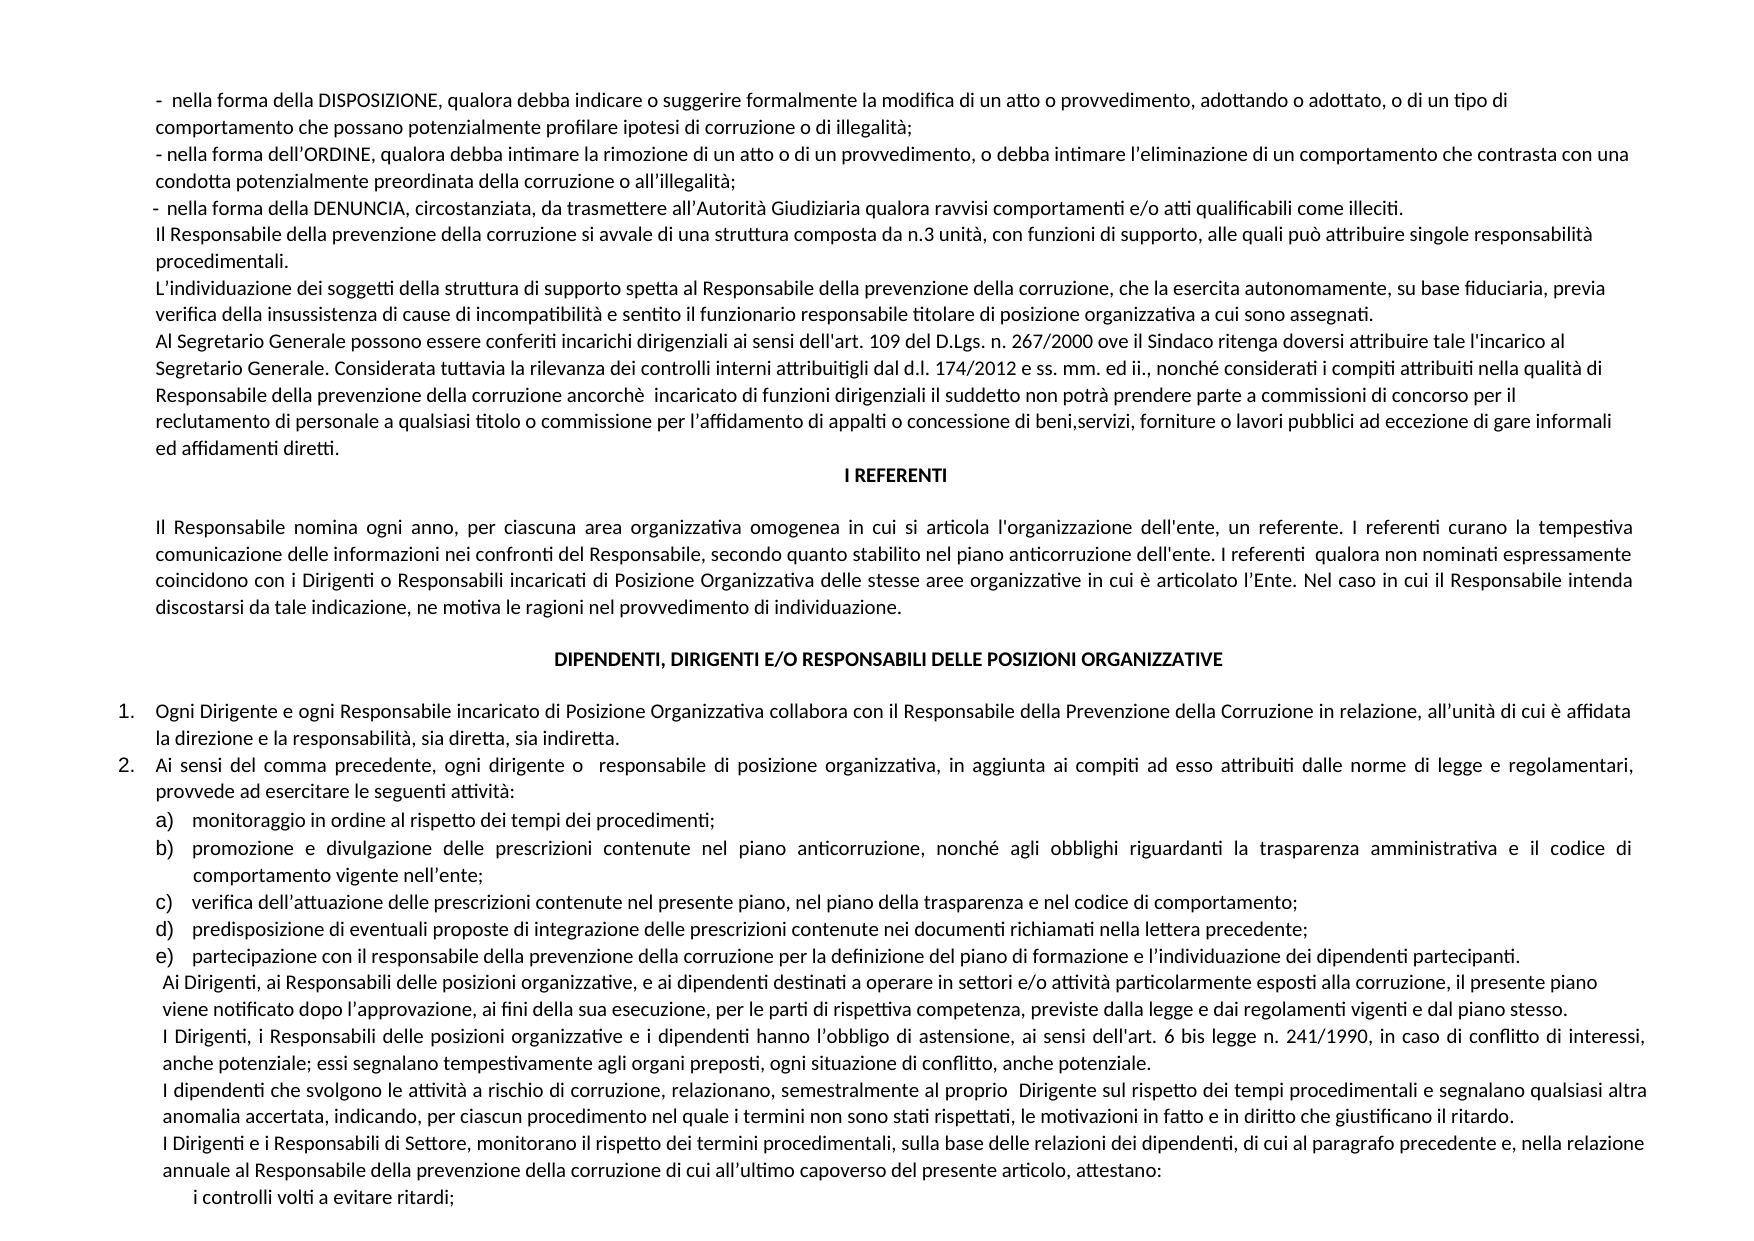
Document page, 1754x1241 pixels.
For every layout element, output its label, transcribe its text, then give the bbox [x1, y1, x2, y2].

list monitoraggio in ordine al rispetto dei tempi dei procedimenti; [155, 807, 1635, 832]
list verifica dell’attuazione delle prescrizioni contenute nel presente piano, nel piano della trasparenza e nel codice di comportamento; [155, 889, 1650, 914]
list nella forma dell’ORDINE, qualora debba intimare la rimozione di un atto o di un provvedimento, o debba intimare l’eliminazione di un comportamento che contrasta con una condotta potenzialmente preordinata della corruzione o all’illegalità; [155, 141, 1636, 193]
list Ogni Dirigente e ogni Responsabile incaricato di Posizione Organizzativa collabora con il Responsabile della Prevenzione della Corruzione in relazione, all’unità di cui è affidata la direzione e la responsabilità, sia diretta, sia indiretta. [118, 699, 1636, 751]
list nella forma della DENUNCIA, circostanziata, da trasmettere all’Autorità Giudiziaria qualora ravvisi comportamenti e/o atti qualificabili come illeciti. [152, 195, 1650, 220]
list L’individuazione dei soggetti della struttura di supporto spetta al Responsabile della prevenzione della corruzione, che la esercita autonomamente, su base fiduciaria, previa verifica della insussistenza di cause di incompatibilità e sentito il funzionario responsabile titolare di posizione organizzativa a cui sono assegnati. [155, 275, 1636, 327]
text I Dirigenti e i Responsabili di Settore, monitorano il rispetto dei termini procedimentali, sulla base delle relazioni dei dipendenti, di cui al paragrafo precedente e, nella relazione annuale al Responsabile della prevenzione della corruzione di cui all’ultimo capoverso del presente articolo, attestano: [162, 1131, 1650, 1183]
list predisposizione di eventuali proposte di integrazione delle prescrizioni contenute nei documenti richiamati nella lettera precedente; [155, 916, 1650, 941]
text I dipendenti che svolgono le attività a rischio di corruzione, relazionano, semestralmente al proprio Dirigente sul rispetto dei tempi procedimentali e segnalano qualsiasi altra anomalia accertata, indicando, per ciascun procedimento nel quale i termini non sono stati rispettati, le motivazioni in fatto e in diritto che giustificano il ritardo. [162, 1077, 1650, 1129]
list Ai sensi del comma precedente, ogni dirigente o responsabile di posizione organizzativa, in aggiunta ai compiti ad esso attribuiti dalle norme di legge e regolamentari, provvede ad esercitare le seguenti attività: [118, 752, 1636, 804]
list nella forma della DISPOSIZIONE, qualora debba indicare o suggerire formalmente la modifica di un atto o provvedimento, adottando o adottato, o di un tipo di comportamento che possano potenzialmente profilare ipotesi di corruzione o di illegalità; [155, 87, 1636, 139]
text DIPENDENTI, DIRIGENTI E/O RESPONSABILI DELLE POSIZIONI ORGANIZZATIVE [458, 646, 1650, 672]
text i controlli volti a evitare ritardi; [193, 1184, 1650, 1209]
list promozione e divulgazione delle prescrizioni contenute nel piano anticorruzione, nonché agli obblighi riguardanti la trasparenza amministrativa e il codice di comportamento vigente nell’ente; [155, 835, 1635, 887]
list Al Segretario Generale possono essere conferiti incarichi dirigenziali ai sensi dell'art. 109 del D.Lgs. n. 267/2000 ove il Sindaco ritenga doversi attribuire tale l'incarico al Segretario Generale. Considerata tuttavia la rilevanza dei controlli interni attribuitigli dal d.l. 174/2012 e ss. mm. ed ii., nonché considerati i compiti attribuiti nella qualità di Responsabile della prevenzione della corruzione ancorchè incaricato di funzioni dirigenziali il suddetto non potrà prendere parte a commissioni di concorso per il reclutamento di personale a qualsiasi titolo o commissione per l’affidamento di appalti o concessione di beni,servizi, forniture o lavori pubblici ad eccezione di gare informali ed affidamenti diretti. [155, 329, 1636, 461]
text Il Responsabile nomina ogni anno, per ciascuna area organizzativa omogenea in cui si articola l'organizzazione dell'ente, un referente. I referenti curano la tempestiva comunicazione delle informazioni nei confronti del Responsabile, secondo quanto stabilito nel piano anticorruzione dell'ente. I referenti qualora non nominati espressamente coincidono con i Dirigenti o Responsabili incaricati di Posizione Organizzativa delle stesse aree organizzative in cui è articolato l’Ente. Nel caso in cui il Responsabile intenda discostarsi da tale indicazione, ne motiva le ragioni nel provvedimento di individuazione. [155, 514, 1636, 619]
text I Dirigenti, i Responsabili delle posizioni organizzative e i dipendenti hanno l’obbligo di astensione, ai sensi dell'art. 6 bis legge n. 241/1990, in caso di conflitto di interessi, anche potenziale; essi segnalano tempestivamente agli organi preposti, ogni situazione di conflitto, anche potenziale. [162, 1023, 1650, 1075]
text Ai Dirigenti, ai Responsabili delle posizioni organizzative, e ai dipendenti destinati a operare in settori e/o attività particolarmente esposti alla corruzione, il presente piano viene notificato dopo l’approvazione, ai fini della sua esecuzione, per le parti di rispettiva competenza, previste dalla legge e dai regolamenti vigenti e dal piano stesso. [162, 969, 1650, 1022]
list partecipazione con il responsabile della prevenzione della corruzione per la definizione del piano di formazione e l’individuazione dei dipendenti partecipanti. [155, 943, 1650, 968]
text I REFERENTI [844, 462, 1650, 487]
list Il Responsabile della prevenzione della corruzione si avvale di una struttura composta da n.3 unità, con funzioni di supporto, alle quali può attribuire singole responsabilità procedimentali. [155, 221, 1635, 273]
